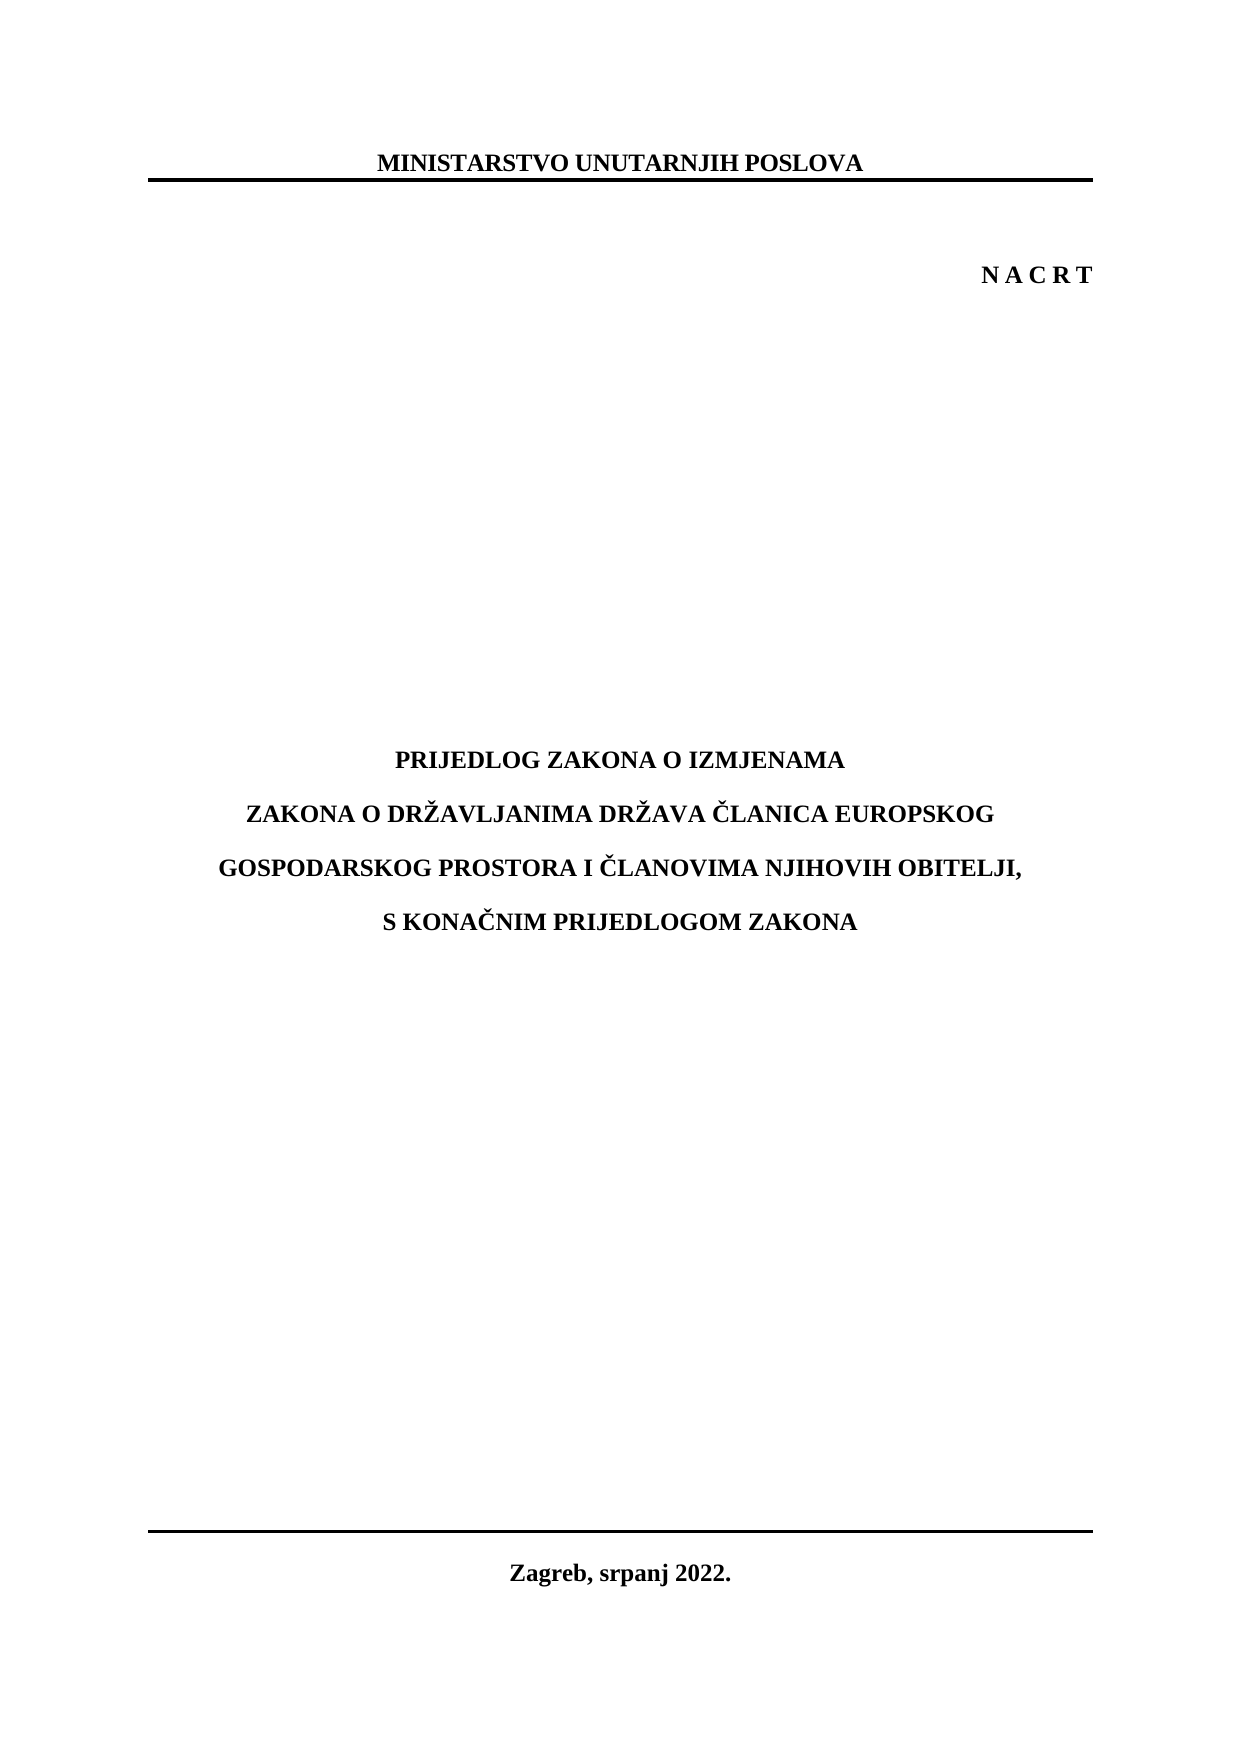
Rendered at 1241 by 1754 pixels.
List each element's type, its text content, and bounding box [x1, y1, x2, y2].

text MINISTARSTVO UNUTARNJIH POSLOVA [148, 148, 1093, 178]
text Zagreb, srpanj 2022. [148, 1558, 1093, 1587]
text S KONAČNIM PRIJEDLOGOM ZAKONA [148, 907, 1093, 936]
text ZAKONA O DRŽAVLJANIMA DRŽAVA ČLANICA EUROPSKOG [148, 799, 1093, 828]
text N A C R T [148, 261, 1093, 289]
text PRIJEDLOG ZAKONA O IZMJENAMA [148, 745, 1093, 774]
text GOSPODARSKOG PROSTORA I ČLANOVIMA NJIHOVIH OBITELJI, [148, 853, 1093, 882]
